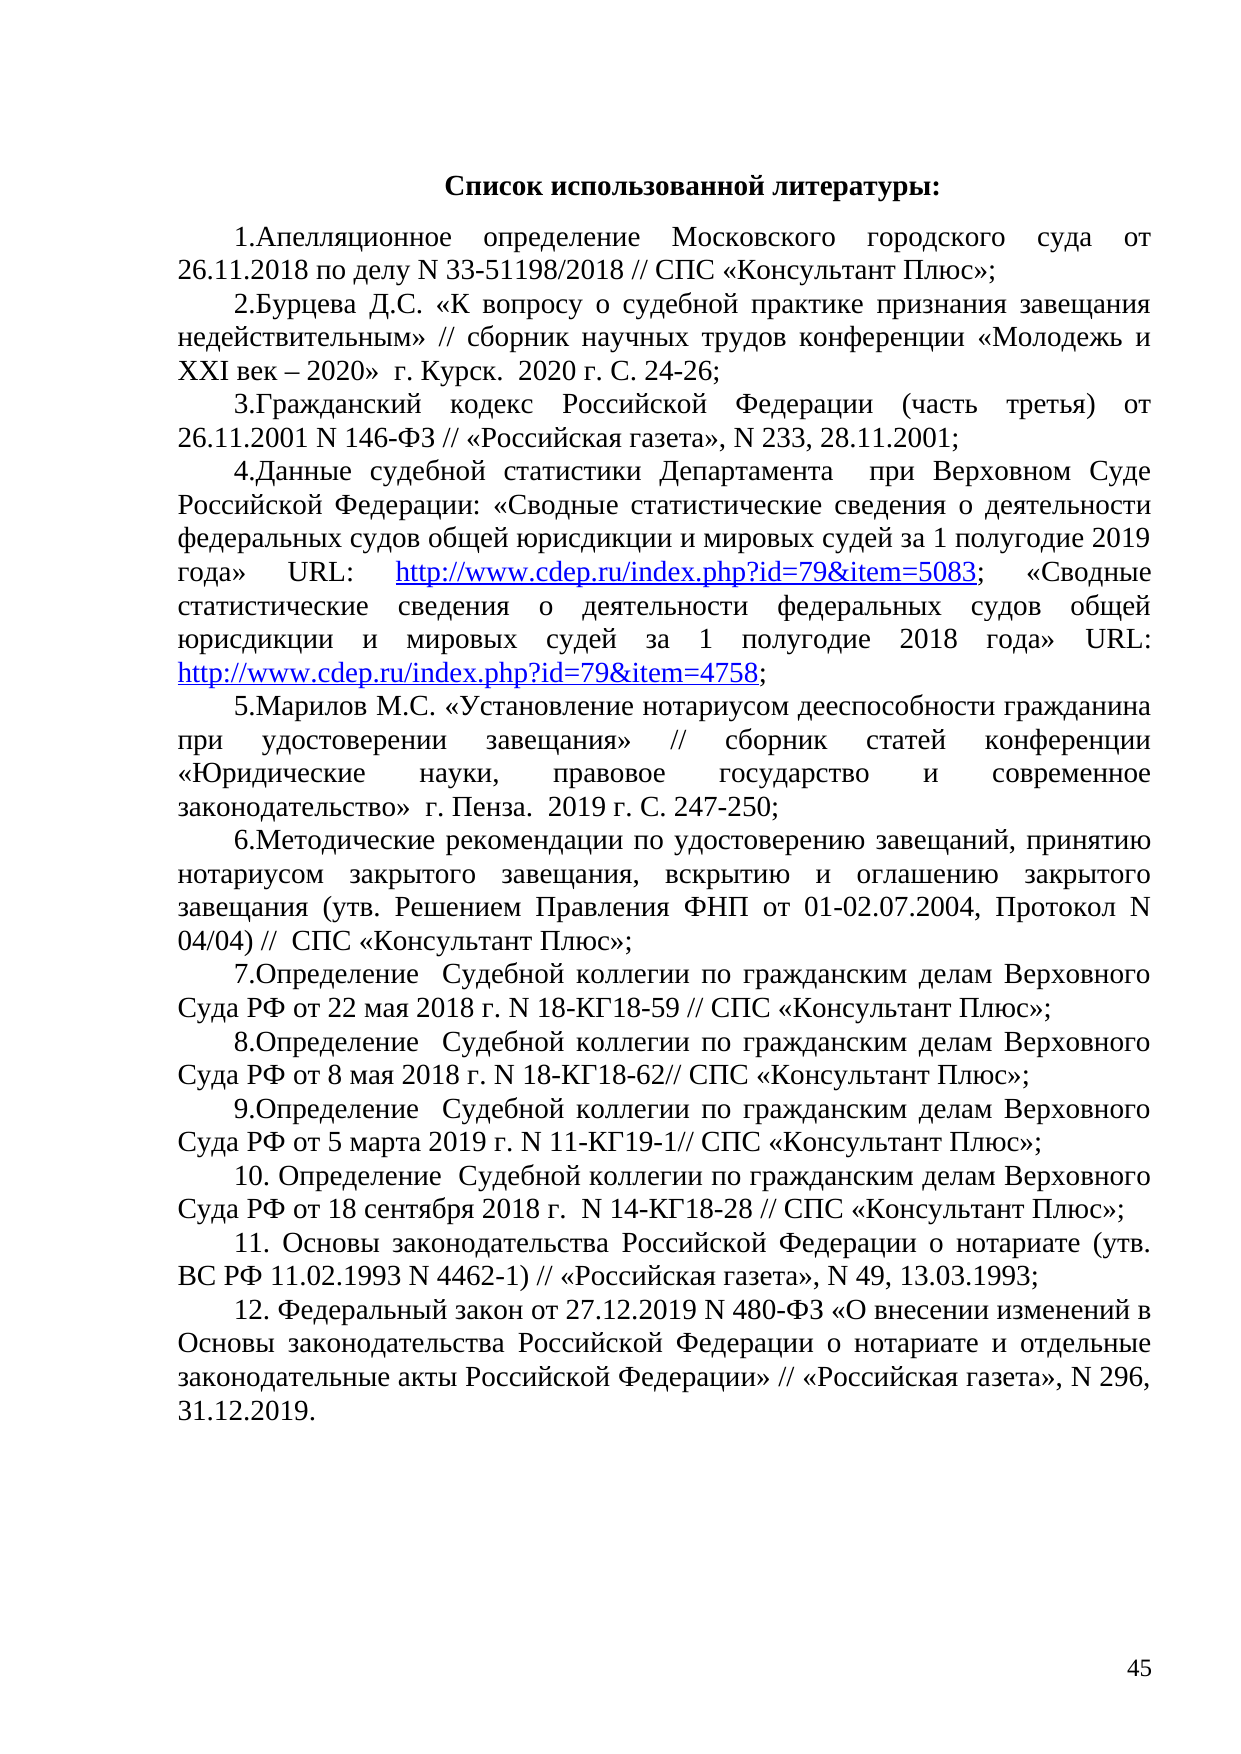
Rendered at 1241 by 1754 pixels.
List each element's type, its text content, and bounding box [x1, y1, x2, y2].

text 5.Марилов М.С. «Установление нотариусом дееспособности гражданина при удостоверении завещания» // сборник статей конференции «Юридические науки, правовое государство и современное законодательство» г. Пенза. 2019 г. С. 247-250; [177, 688, 1152, 822]
text 4.Данные судебной статистики Департамента при Верховном Суде Российской Федерации: «Сводные статистические сведения о деятельности федеральных судов общей юрисдикции и мировых судей за 1 полугодие 2019 года» URL: http://www.cdep.ru/index.php?id=79&item=5083; «Сводные статистические сведения о деятельности федеральных судов общей юрисдикции и мировых судей за 1 полугодие 2018 года» URL: http://www.cdep.ru/index.php?id=79&item=4758; [177, 453, 1152, 521]
text Список использованной литературы: [177, 168, 1152, 202]
text 6.Методические рекомендации по удостоверению завещаний, принятию нотариусом закрытого завещания, вскрытию и оглашению закрытого завещания (утв. Решением Правления ФНП от 01-02.07.2004, Протокол N 04/04) // СПС «Консультант Плюс»; [177, 822, 1152, 957]
text 4.Данные судебной статистики Департамента при Верховном Суде Российской Федерации: «Сводные статистические сведения о деятельности федеральных судов общей юрисдикции и мировых судей за 1 полугодие 2019 года» URL: http://www.cdep.ru/index.php?id=79&item=5083; «Сводные статистические сведения о деятельности федеральных судов общей юрисдикции и мировых судей за 1 полугодие 2018 года» URL: http://www.cdep.ru/index.php?id=79&item=4758; [177, 621, 1152, 688]
text 9.Определение Судебной коллегии по гражданским делам Верховного Суда РФ от 5 марта 2019 г. N 11-КГ19-1// СПС «Консультант Плюс»; [177, 1091, 1152, 1158]
text 10. Определение Судебной коллегии по гражданским делам Верховного Суда РФ от 18 сентября 2018 г. N 14-КГ18-28 // СПС «Консультант Плюс»; [177, 1158, 1152, 1225]
text 8.Определение Судебной коллегии по гражданским делам Верховного Суда РФ от 8 мая 2018 г. N 18-КГ18-62// СПС «Консультант Плюс»; [177, 1024, 1152, 1091]
text 7.Определение Судебной коллегии по гражданским делам Верховного Суда РФ от 22 мая 2018 г. N 18-КГ18-59 // СПС «Консультант Плюс»; [177, 957, 1152, 1024]
text 1.Апелляционное определение Московского городского суда от 26.11.2018 по делу N 33-51198/2018 // СПС «Консультант Плюс»; [177, 219, 1152, 286]
text 3.Гражданский кодекс Российской Федерации (часть третья) от 26.11.2001 N 146-ФЗ // «Российская газета», N 233, 28.11.2001; [177, 386, 1152, 453]
text 2.Бурцева Д.С. «К вопросу о судебной практике признания завещания недействительным» // сборник научных трудов конференции «Молодежь и XXI век – 2020» г. Курск. 2020 г. С. 24-26; [177, 286, 1152, 386]
text 12. Федеральный закон от 27.12.2019 N 480-ФЗ «О внесении изменений в Основы законодательства Российской Федерации о нотариате и отдельные законодательные акты Российской Федерации» // «Российская газета», N 296, 31.12.2019. [177, 1292, 1152, 1426]
text 11. Основы законодательства Российской Федерации о нотариате (утв. ВС РФ 11.02.1993 N 4462-1) // «Российская газета», N 49, 13.03.1993; [177, 1225, 1152, 1292]
